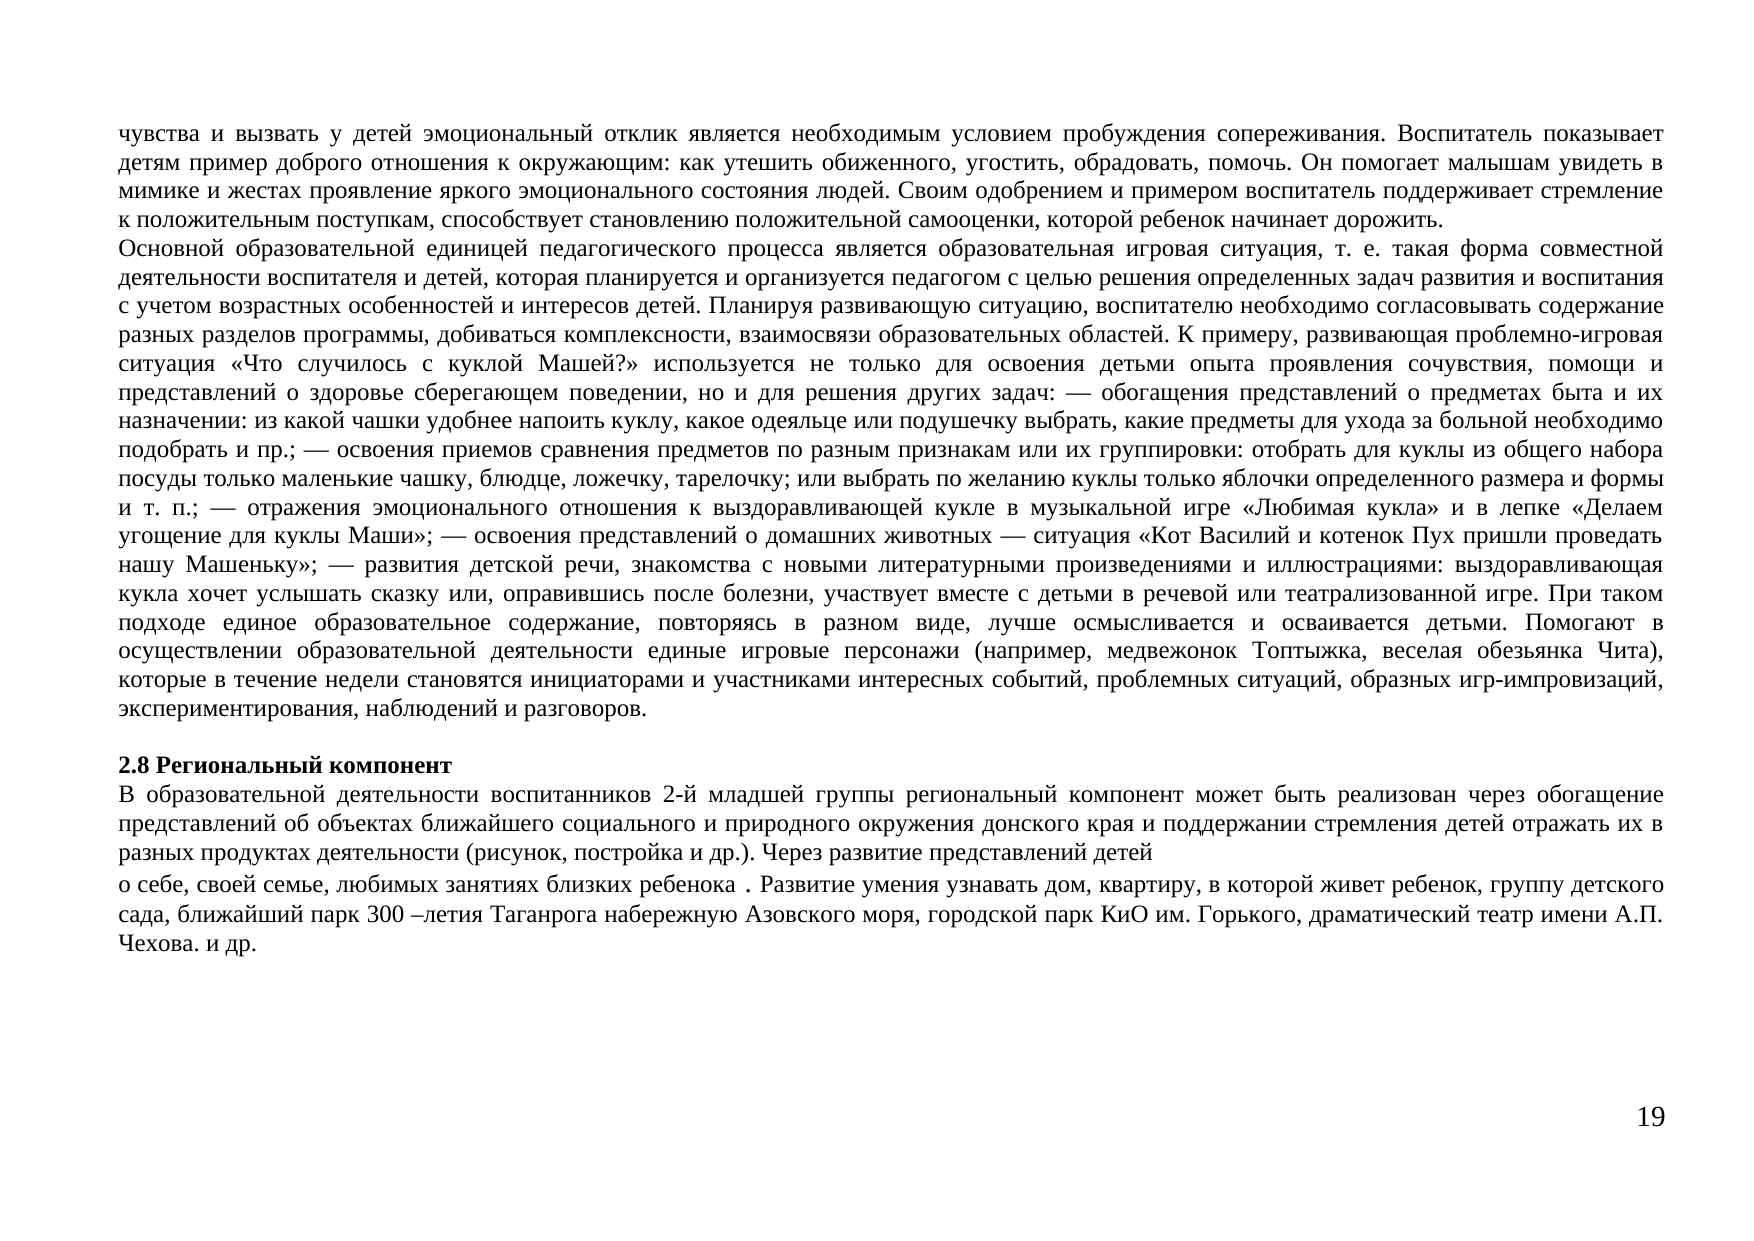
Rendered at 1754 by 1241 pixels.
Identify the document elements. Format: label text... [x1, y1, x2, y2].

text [118, 118, 1665, 233]
text Основной образовательной единицей педагогического процесса является образовательная игровая ситуация, т. е. такая форма совместной деятельности воспитателя и детей, которая планируется и организуется педагогом с целью решения определенных задач развития и воспитания с учетом возрастных особенностей и интересов детей. Планируя развивающую ситуацию, воспитателю необходимо согласовывать содержание разных разделов программы, добиваться комплексности, взаимосвязи образовательных областей. К примеру, развивающая проблемно-игровая ситуация «Что случилось с куклой Машей?» используется не только для освоения детьми опыта проявления сочувствия, помощи и представлений о здоровье сберегающем поведении, но и для решения других задач: — обогащения представлений о предметах быта и их назначении: из какой чашки удобнее напоить куклу, какое одеяльце или подушечку выбрать, какие предметы для ухода за больной необходимо подобрать и пр.; — освоения приемов сравнения предметов по разным признакам или их группировки: отобрать для куклы из общего набора посуды только маленькие чашку, блюдце, ложечку, тарелочку; или выбрать по желанию куклы только яблочки определенного размера и формы и т. п.; — отражения эмоционального отношения к выздоравливающей кукле в музыкальной игре «Любимая кукла» и в лепке «Делаем угощение для куклы Маши»; — освоения представлений о домашних животных — ситуация «Кот Василий и котенок Пух пришли проведать нашу Машеньку»; — развития детской речи, знакомства с новыми литературными произведениями и иллюстрациями: выздоравливающая кукла хочет услышать сказку или, оправившись после болезни, участвует вместе с детьми в речевой или театрализованной игре. При таком подходе единое образовательное содержание, повторяясь в разном виде, лучше осмысливается и осваивается детьми. Помогают в осуществлении образовательной деятельности единые игровые персонажи (например, медвежонок Топтыжка, веселая обезьянка Чита), которые в течение недели становятся инициаторами и участниками интересных событий, проблемных ситуаций, образных игр-импровизаций, экспериментирования, наблюдений и разговоров. [118, 233, 1665, 722]
text 2.8 Региональный компонент [118, 751, 1665, 779]
text В образовательной деятельности воспитанников 2-й младшей группы региональный компонент может быть реализован через обогащение представлений об объектах ближайшего социального и природного окружения донского края и поддержании стремления детей отражать их в разных продуктах деятельности (рисунок, постройка и др.). Через развитие представлений детей [118, 779, 1665, 866]
text о себе, своей семье, любимых занятиях близких ребенока . Развитие умения узнавать дом, квартиру, в которой живет ребенок, группу детского сада, ближайший парк 300 –летия Таганрога набережную Азовского моря, городской парк КиО им. Горького, драматический театр имени А.П. Чехова. и др. [118, 866, 1665, 957]
